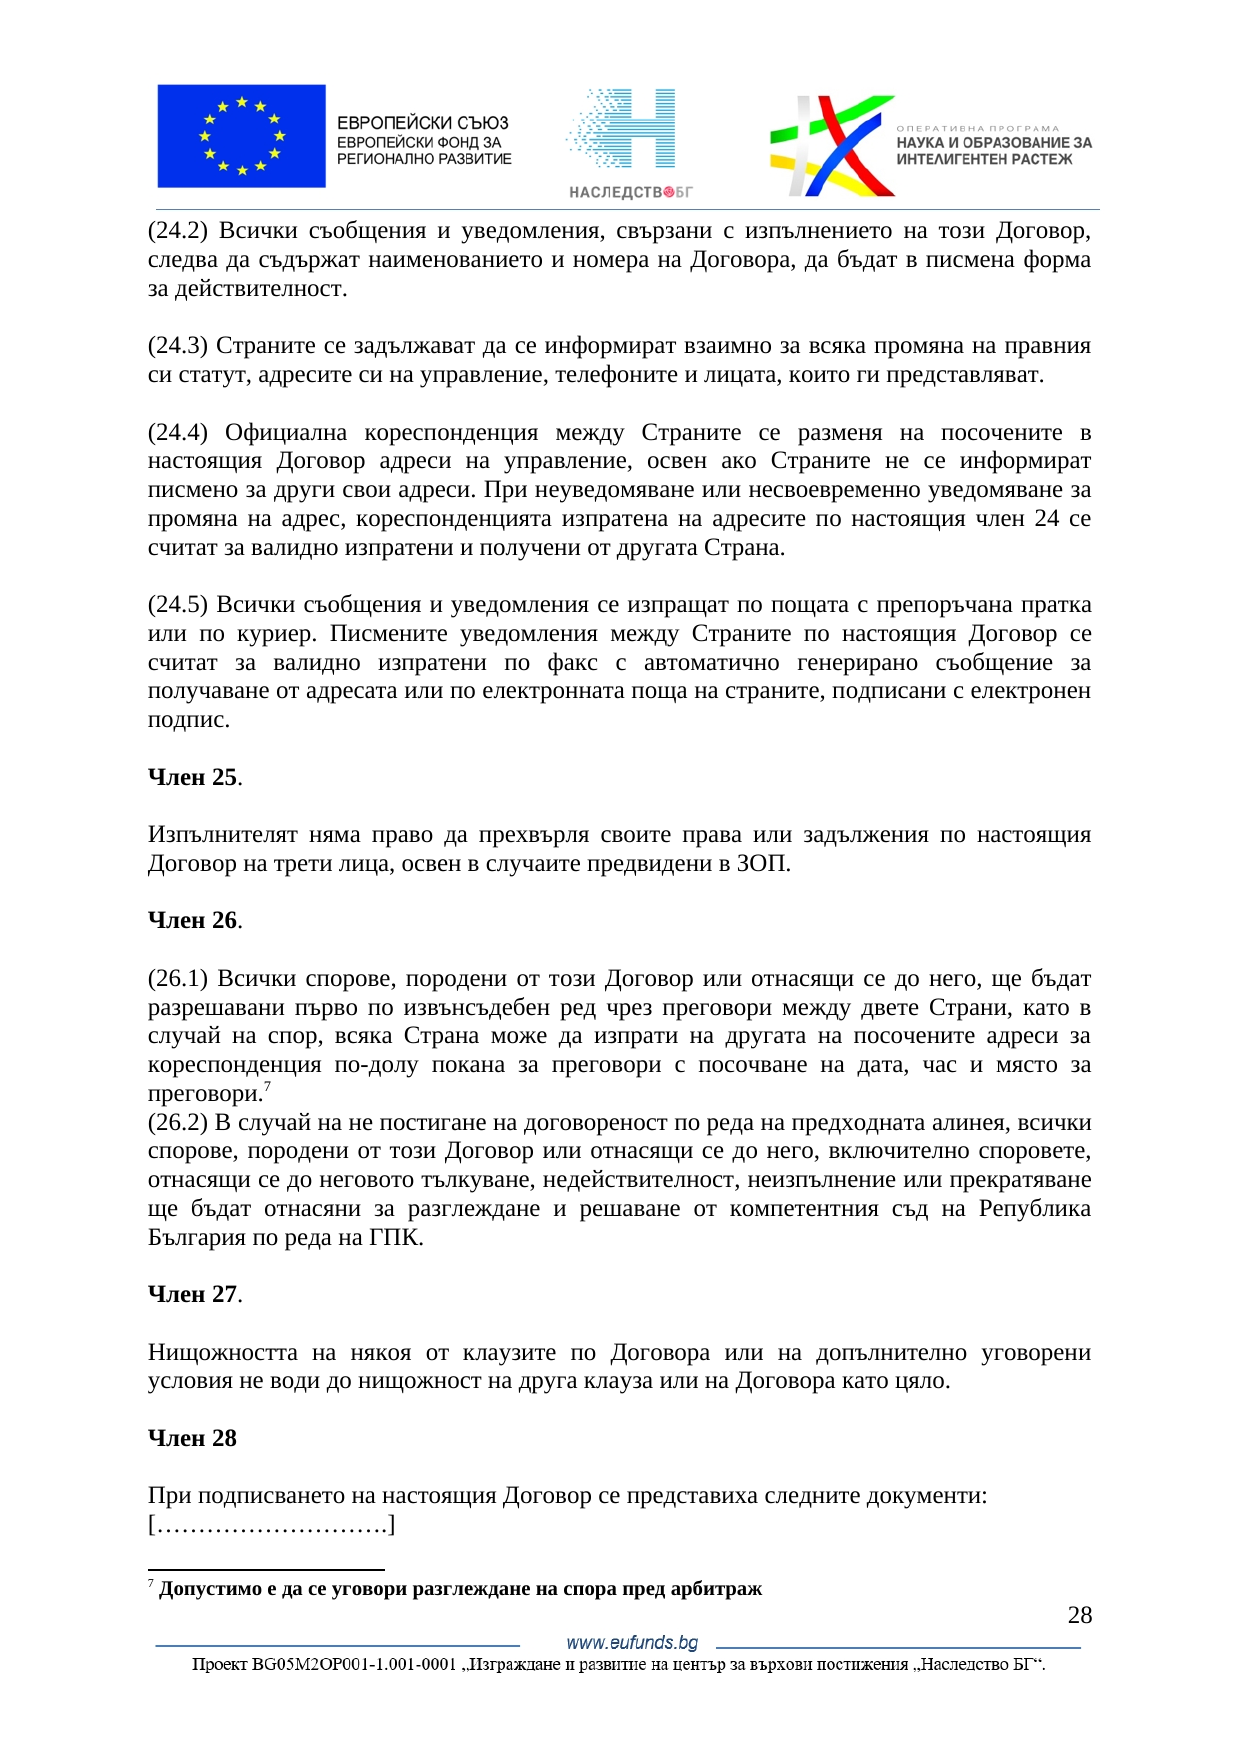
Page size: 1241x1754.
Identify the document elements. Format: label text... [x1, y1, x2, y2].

text Нищожността на някоя от клаузите по Договора или на допълнително уговорени условия не води до нищожност на друга клауза или на Договора като цяло. [148, 1337, 1093, 1394]
text Член 28 [148, 1423, 1093, 1452]
text (24.2) Всички съобщения и уведомления, свързани с изпълнението на този Договор, следва да съдържат наименованието и номера на Договора, да бъдат в писмена форма за действителност. [148, 216, 1093, 302]
picture [147, 73, 1107, 216]
text Член 25. [148, 762, 1093, 790]
picture [147, 1628, 1093, 1681]
text При подписването на настоящия Договор се представиха следните документи: [148, 1480, 1093, 1509]
text (24.5) Всички съобщения и уведомления се изпращат по пощата с препоръчана пратка или по куриер. Писмените уведомления между Страните по настоящия Договор се считат за валидно изпратени по факс с автоматично генерирано съобщение за получаване от адресата или по електронната поща на страните, подписани с електронен подпис. [148, 589, 1093, 733]
text Изпълнителят няма право да прехвърля своите права или задължения по настоящия Договор на трети лица, освен в случаите предвидени в ЗОП. [148, 819, 1093, 877]
text Член 26. [148, 905, 1093, 934]
text (26.2) В случай на не постигане на договореност по реда на предходната алинея, всички спорове, породени от този Договор или отнасящи се до него, включително споровете, отнасящи се до неговото тълкуване, недействителност, неизпълнение или прекратяване ще бъдат отнасяни за разглеждане и решаване от компетентния съд на Република България по реда на ГПК. [148, 1107, 1093, 1250]
text [……………………….] [148, 1509, 1093, 1538]
text (24.3) Страните се задължават да се информират взаимно за всяка промяна на правния си статут, адресите си на управление, телефоните и лицата, които ги представляват. [148, 330, 1093, 388]
text (26.1) Всички спорове, породени от този Договор или отнасящи се до него, ще бъдат разрешавани първо по извънсъдебен ред чрез преговори между двете Страни, като в случай на спор, всяка Страна може да изпрати на другата на посочените адреси за кореспонденция по-долу покана за преговори с посочване на дата, час и място за преговори. [148, 963, 1093, 1107]
text (24.4) Официална кореспонденция между Страните се разменя на посочените в настоящия Договор адреси на управление, освен ако Страните не се информират писмено за други свои адреси. При неуведомяване или несвоевременно уведомяване за промяна на адрес, кореспонденцията изпратена на адресите по настоящия член 24 се считат за валидно изпратени и получени от другата Страна. [148, 417, 1093, 560]
text Член 27. [148, 1279, 1093, 1308]
